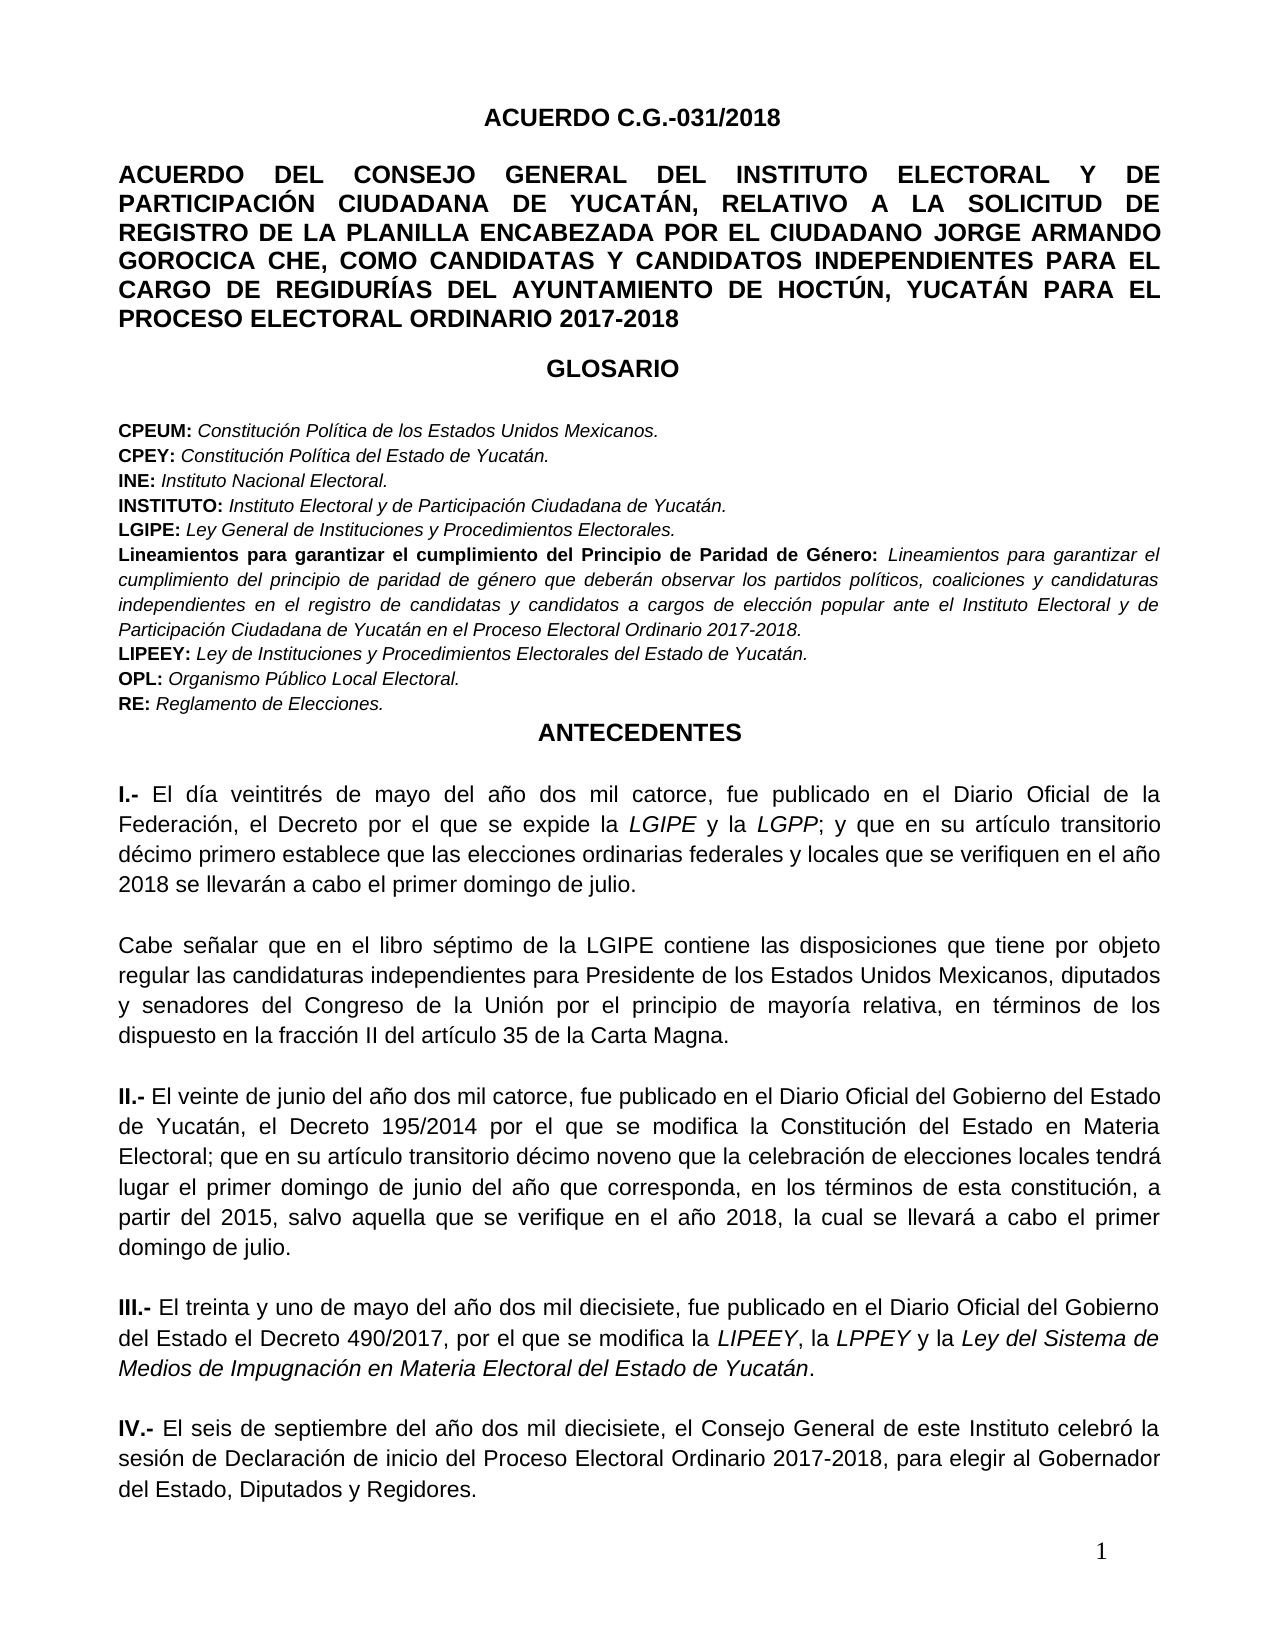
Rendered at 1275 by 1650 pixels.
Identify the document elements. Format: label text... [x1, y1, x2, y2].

text CPEY: Constitución Política del Estado de Yucatán. [118, 445, 1161, 466]
text ANTECEDENTES [118, 718, 1161, 746]
text I.- El día veintitrés de mayo del año dos mil catorce, fue publicado en el Diario Oficial de la Federación, el Decreto por el que se expide la LGIPE y la LGPP; y que en su artículo transitorio décimo primero establece que las elecciones ordinarias federales y locales que se verifiquen en el año 2018 se llevarán a cabo el primer domingo de julio. [118, 781, 1161, 898]
text LGIPE: Ley General de Instituciones y Procedimientos Electorales. [118, 519, 1161, 541]
text LIPEEY: Ley de Instituciones y Procedimientos Electorales del Estado de Yucatán. [118, 643, 1161, 665]
text INSTITUTO: Instituto Electoral y de Participación Ciudadana de Yucatán. [118, 494, 1161, 516]
text ACUERDO C.G.-031/2018 [118, 102, 1147, 131]
text RE: Reglamento de Elecciones. [118, 693, 1161, 714]
text INE: Instituto Nacional Electoral. [118, 470, 1161, 491]
text CPEUM: Constitución Política de los Estados Unidos Mexicanos. [118, 420, 1161, 442]
text Cabe señalar que en el libro séptimo de la LGIPE contiene las disposiciones que tiene por objeto regular las candidaturas independientes para Presidente de los Estados Unidos Mexicanos, diputados y senadores del Congreso de la Unión por el principio de mayoría relativa, en términos de los dispuesto en la fracción II del artículo 35 de la Carta Magna. [118, 932, 1161, 1049]
text IV.- El seis de septiembre del año dos mil diecisiete, el Consejo General de este Instituto celebró la sesión de Declaración de inicio del Proceso Electoral Ordinario 2017-2018, para elegir al Gobernador del Estado, Diputados y Regidores. [118, 1415, 1161, 1502]
text OPL: Organismo Público Local Electoral. [118, 668, 1161, 689]
text ACUERDO DEL CONSEJO GENERAL DEL INSTITUTO ELECTORAL Y DE PARTICIPACIÓN CIUDADANA DE YUCATÁN, RELATIVO A LA SOLICITUD DE REGISTRO DE LA PLANILLA ENCABEZADA POR EL CIUDADANO JORGE ARMANDO GOROCICA CHE, COMO CANDIDATAS Y CANDIDATOS INDEPENDIENTES PARA EL CARGO DE REGIDURÍAS DEL AYUNTAMIENTO DE HOCTÚN, YUCATÁN PARA EL PROCESO ELECTORAL ORDINARIO 2017-2018 [118, 160, 1161, 332]
text GLOSARIO [118, 354, 1107, 383]
text Lineamientos para garantizar el cumplimiento del Principio de Paridad de Género: Lineamientos para garantizar el cumplimiento del principio de paridad de género que deberán observar los partidos políticos, coaliciones y candidaturas independientes en el registro de candidatas y candidatos a cargos de elección popular ante el Instituto Electoral y de Participación Ciudadana de Yucatán en el Proceso Electoral Ordinario 2017-2018. [118, 544, 1161, 640]
text III.- El treinta y uno de mayo del año dos mil diecisiete, fue publicado en el Diario Oficial del Gobierno del Estado el Decreto 490/2017, por el que se modifica la LIPEEY, la LPPEY y la Ley del Sistema de Medios de Impugnación en Materia Electoral del Estado de Yucatán. [118, 1294, 1161, 1381]
text II.- El veinte de junio del año dos mil catorce, fue publicado en el Diario Oficial del Gobierno del Estado de Yucatán, el Decreto 195/2014 por el que se modifica la Constitución del Estado en Materia Electoral; que en su artículo transitorio décimo noveno que la celebración de elecciones locales tendrá lugar el primer domingo de junio del año que corresponda, en los términos de esta constitución, a partir del 2015, salvo aquella que se verifique en el año 2018, la cual se llevará a cabo el primer domingo de julio. [118, 1083, 1161, 1260]
